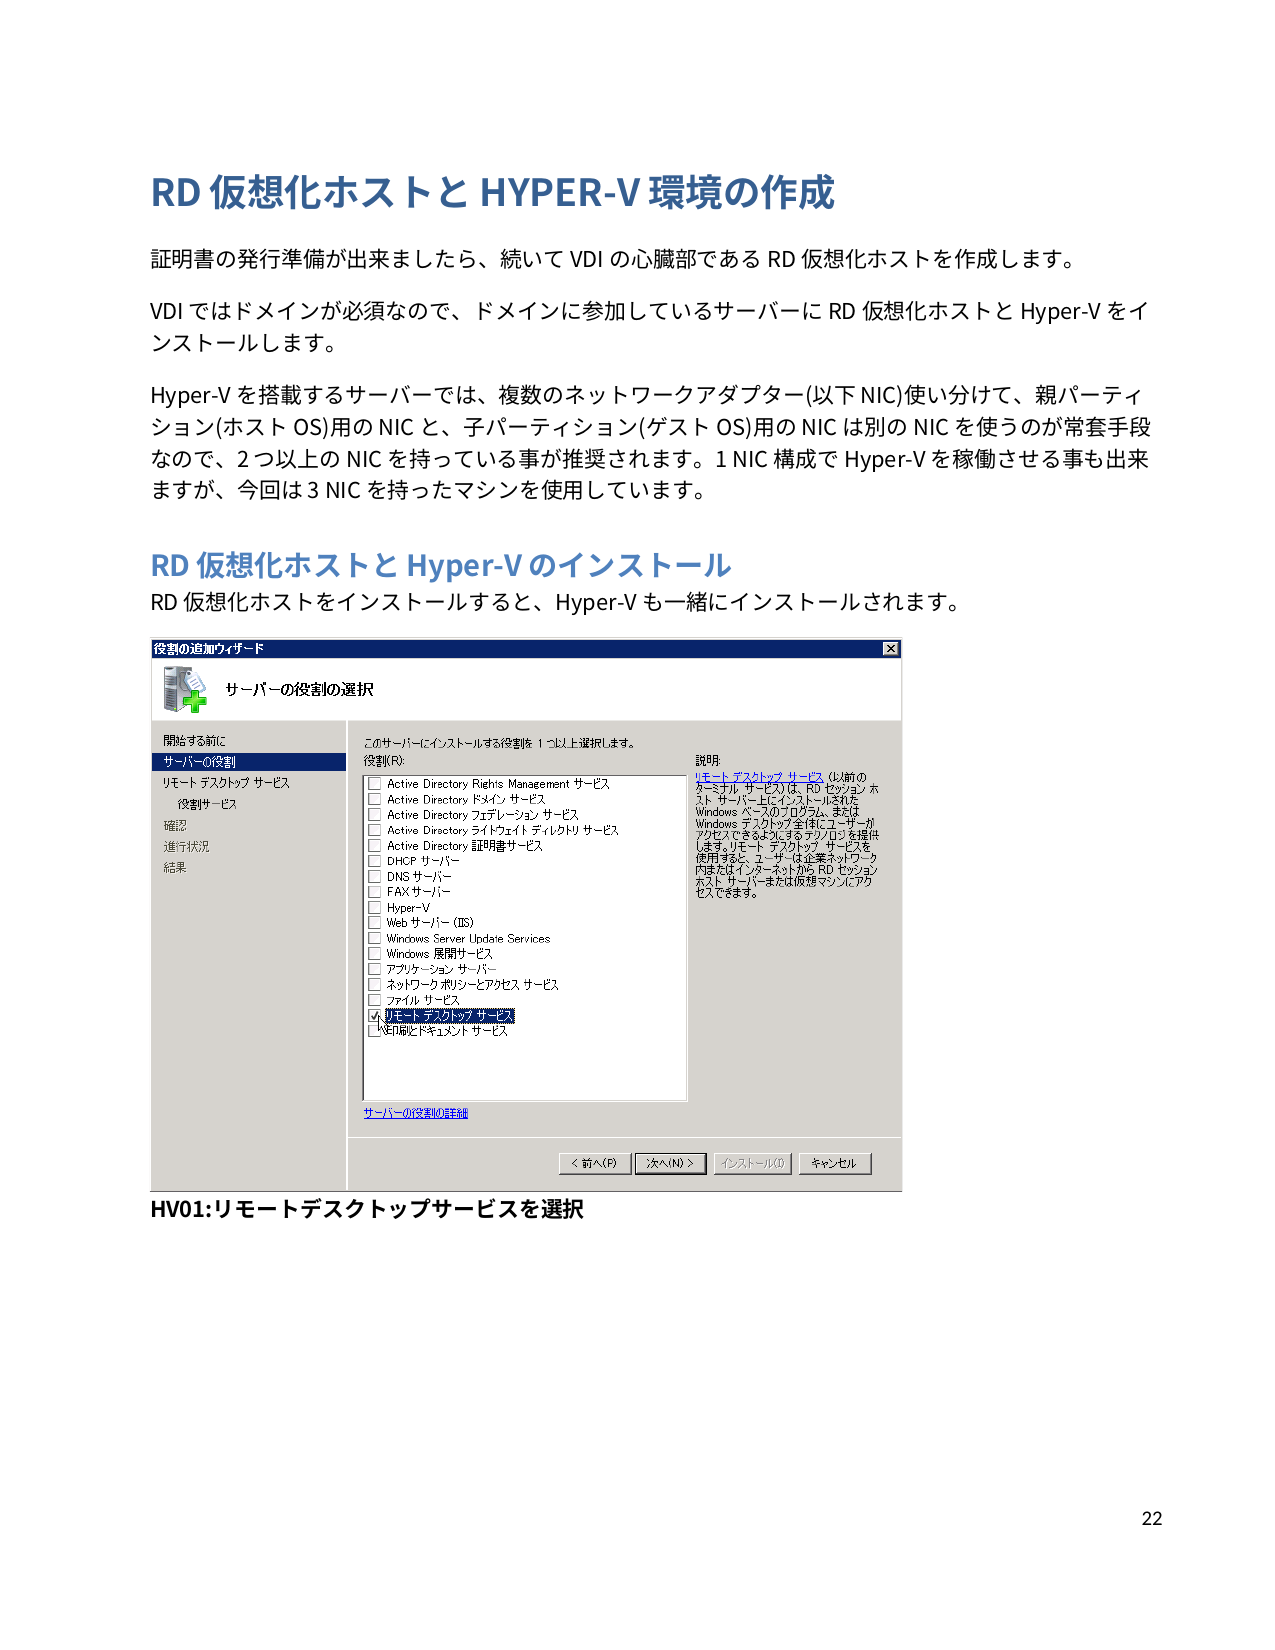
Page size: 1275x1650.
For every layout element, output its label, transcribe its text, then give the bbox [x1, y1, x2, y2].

text VDI ではドメインが必須なので、ドメインに参加しているサーバーに RD 仮想化ホストと Hyper-V をインストールします。 [150, 294, 1162, 358]
text Hyper-V を搭載するサーバーでは、複数のネットワークアダプター(以下NIC)使い分けて、親パーティション(ホスト OS)用の NIC と、子パーティション(ゲスト OS)用の NIC は別の NIC を使うのが常套手段なので、2つ以上の NIC を持っている事が推奨されます。1 NIC 構成で Hyper-V を稼働させる事も出来ますが、今回は 3 NIC を持ったマシンを使用しています。 [150, 378, 1162, 505]
picture [149, 637, 903, 1192]
text RD 仮想化ホストをインストールすると、Hyper-V も一緒にインストールされます。 [150, 585, 1162, 617]
subtitle RD仮想化ホストとHyper-Vのインストール [150, 543, 1162, 585]
subtitle RD仮想化ホストとHyper-V環境の作成 [150, 162, 1162, 217]
text 証明書の発行準備が出来ましたら、続いて VDI の心臓部である RD 仮想化ホストを作成します。 [150, 242, 1162, 273]
